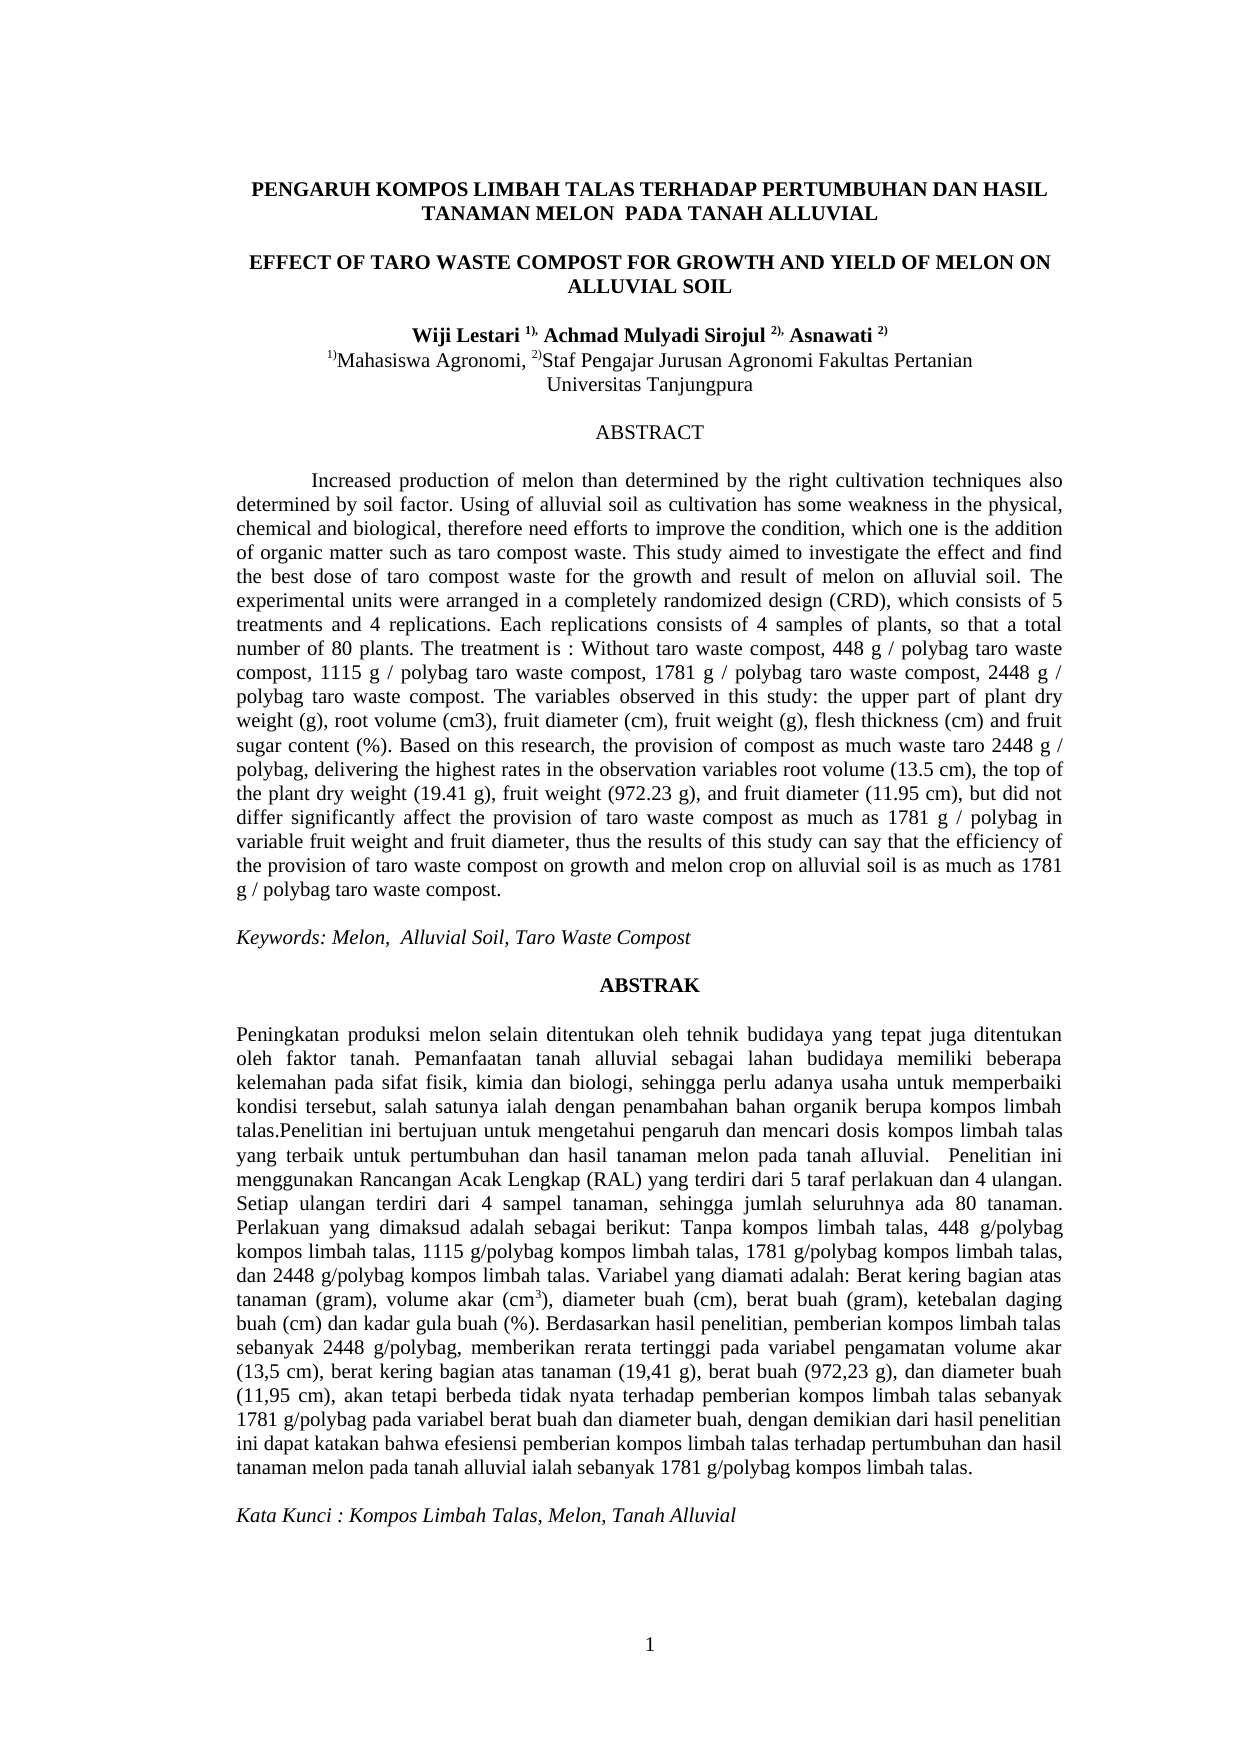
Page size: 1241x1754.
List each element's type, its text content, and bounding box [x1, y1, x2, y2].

text Universitas Tanjungpura [236, 372, 1063, 396]
text Kata Kunci : Kompos Limbah Talas, Melon, Tanah Alluvial [236, 1503, 1063, 1527]
text Keywords: Melon, Alluvial Soil, Taro Waste Compost [236, 925, 1063, 949]
text Increased production of melon than determined by the right cultivation techniques also determined by soil factor. Using of alluvial soil as cultivation has some weakness in the physical, chemical and biological, therefore need efforts to improve the condition, which one is the addition of organic matter such as taro compost waste. This study aimed to investigate the effect and find the best dose of taro compost waste for the growth and result of melon on aIluvial soil. The experimental units were arranged in a completely randomized design (CRD), which consists of 5 treatments and 4 replications. Each replications consists of 4 samples of plants, so that a total number of 80 plants. The treatment is : Without taro waste compost, 448 g / polybag taro waste compost, 1115 g / polybag taro waste compost, 1781 g / polybag taro waste compost, 2448 g / polybag taro waste compost. The variables observed in this study: the upper part of plant dry weight (g), root volume (cm3), fruit diameter (cm), fruit weight (g), flesh thickness (cm) and fruit sugar content (%). Based on this research, the provision of compost as much waste taro 2448 g / polybag, delivering the highest rates in the observation variables root volume (13.5 cm), the top of the plant dry weight (19.41 g), fruit weight (972.23 g), and fruit diameter (11.95 cm), but did not differ significantly affect the provision of taro waste compost as much as 1781 g / polybag in variable fruit weight and fruit diameter, thus the results of this study can say that the efficiency of the provision of taro waste compost on growth and melon crop on alluvial soil is as much as 1781 g / polybag taro waste compost. [236, 468, 1063, 901]
text PENGARUH KOMPOS LIMBAH TALAS TERHADAP PERTUMBUHAN DAN HASIL TANAMAN MELON PADA TANAH ALLUVIAL [236, 177, 1063, 225]
text Peningkatan produksi melon selain ditentukan oleh tehnik budidaya yang tepat juga ditentukan oleh faktor tanah. Pemanfaatan tanah alluvial sebagai lahan budidaya memiliki beberapa kelemahan pada sifat fisik, kimia dan biologi, sehingga perlu adanya usaha untuk memperbaiki kondisi tersebut, salah satunya ialah dengan penambahan bahan organik berupa kompos limbah talas.Penelitian ini bertujuan untuk mengetahui pengaruh dan mencari dosis kompos limbah talas yang terbaik untuk pertumbuhan dan hasil tanaman melon pada tanah aIluvial. Penelitian ini menggunakan Rancangan Acak Lengkap (RAL) yang terdiri dari 5 taraf perlakuan dan 4 ulangan. Setiap ulangan terdiri dari 4 sampel tanaman, sehingga jumlah seluruhnya ada 80 tanaman. Perlakuan yang dimaksud adalah sebagai berikut: Tanpa kompos limbah talas, 448 g/polybag kompos limbah talas, 1115 g/polybag kompos limbah talas, 1781 g/polybag kompos limbah talas, dan 2448 g/polybag kompos limbah talas. Variabel yang diamati adalah: Berat kering bagian atas tanaman (gram), volume akar (cm3), diameter buah (cm), berat buah (gram), ketebalan daging buah (cm) dan kadar gula buah (%). Berdasarkan hasil penelitian, pemberian kompos limbah talas sebanyak 2448 g/polybag, memberikan rerata tertinggi pada variabel pengamatan volume akar (13,5 cm), berat kering bagian atas tanaman (19,41 g), berat buah (972,23 g), dan diameter buah (11,95 cm), akan tetapi berbeda tidak nyata terhadap pemberian kompos limbah talas sebanyak 1781 g/polybag pada variabel berat buah dan diameter buah, dengan demikian dari hasil penelitian ini dapat katakan bahwa efesiensi pemberian kompos limbah talas terhadap pertumbuhan dan hasil tanaman melon pada tanah alluvial ialah sebanyak 1781 g/polybag kompos limbah talas. [236, 1022, 1063, 1479]
text EFFECT OF TARO WASTE COMPOST FOR GROWTH AND YIELD OF MELON ON ALLUVIAL SOIL [236, 250, 1063, 298]
text Wiji Lestari 1), Achmad Mulyadi Sirojul 2), Asnawati 2) [236, 323, 1063, 347]
text 1)Mahasiswa Agronomi, 2)Staf Pengajar Jurusan Agronomi Fakultas Pertanian [236, 347, 1063, 372]
text ABSTRACT [236, 420, 1063, 444]
text ABSTRAK [236, 973, 1063, 997]
